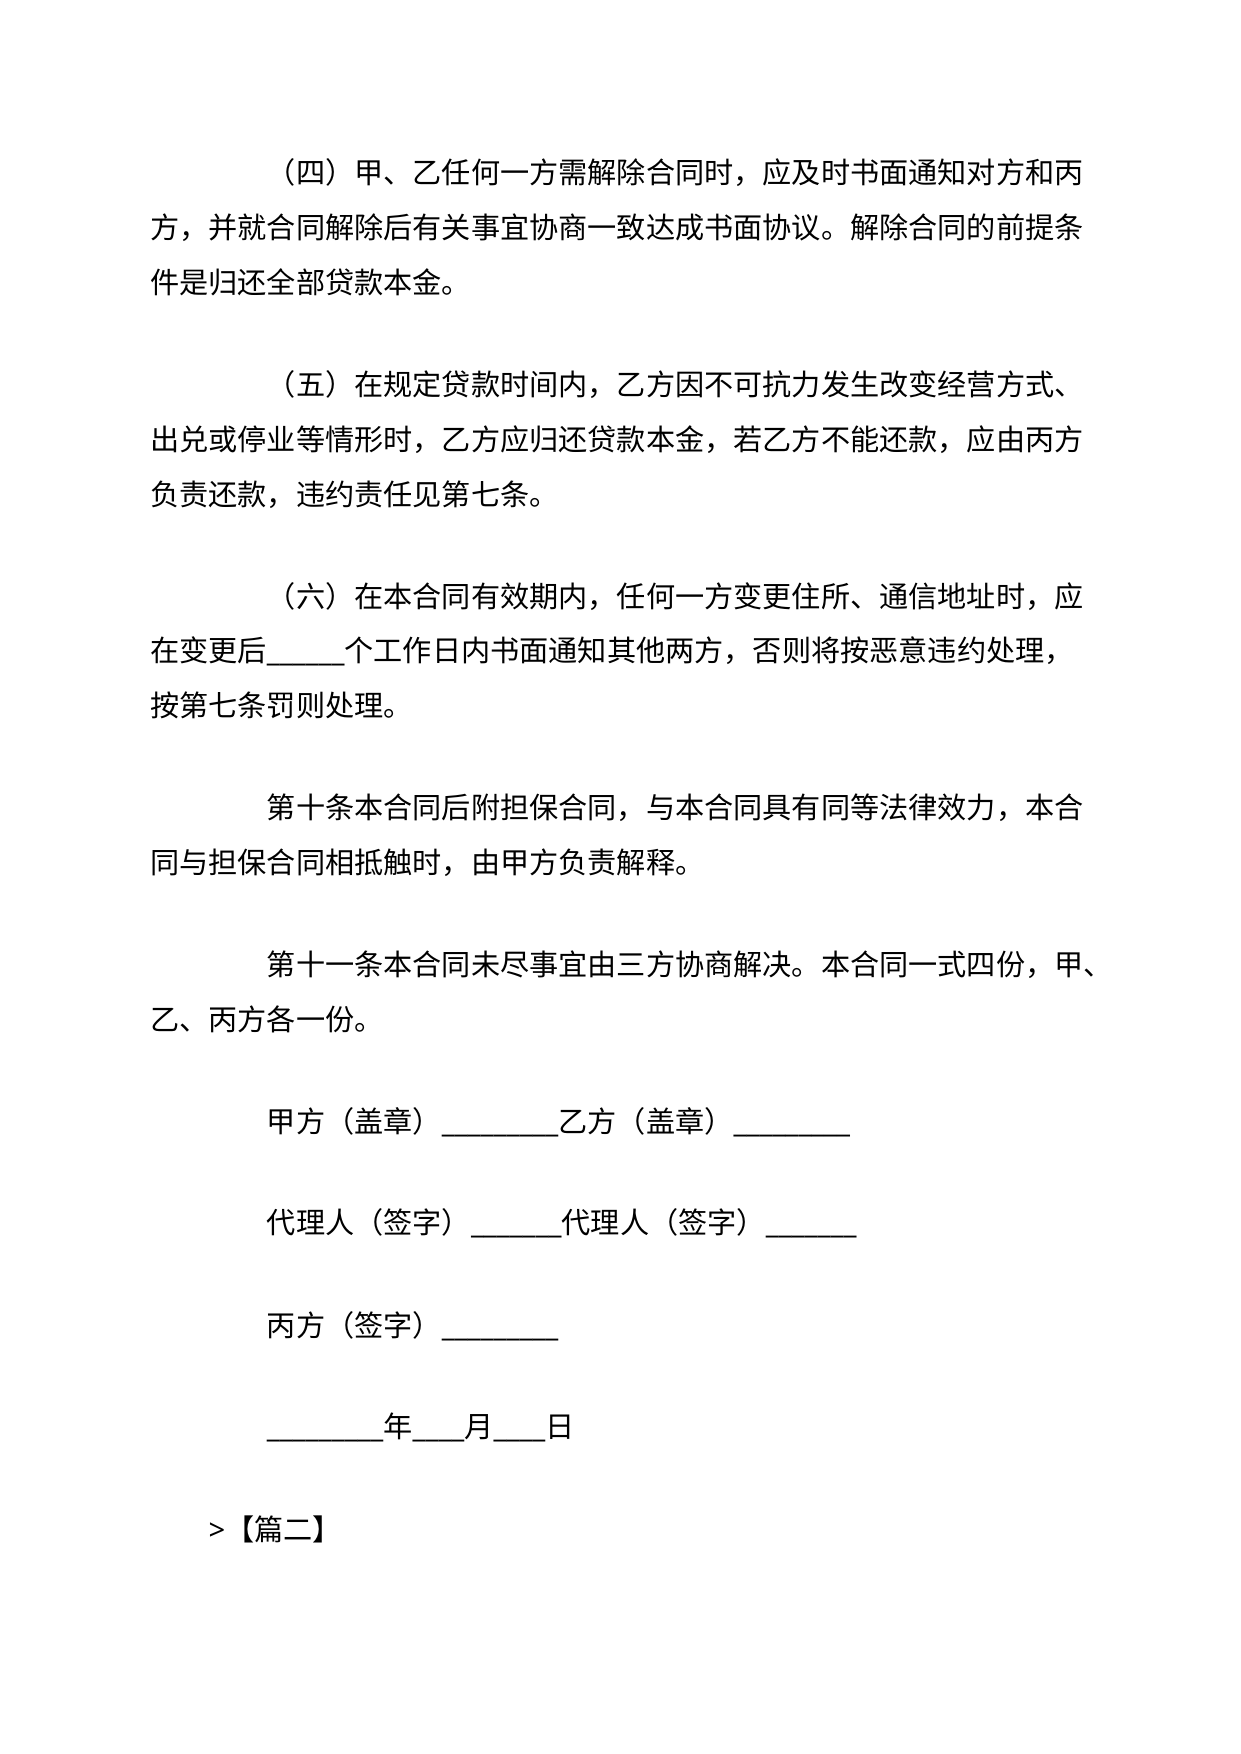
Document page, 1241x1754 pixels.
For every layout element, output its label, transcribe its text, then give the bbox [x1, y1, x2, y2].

text 代理人（签字）_______代理人（签字）_______ [150, 1200, 1090, 1242]
text （六）在本合同有效期内，任何一方变更住所、通信地址时，应在变更后______个工作日内书面通知其他两方，否则将按恶意违约处理，按第七条罚则处理。 [150, 573, 1090, 725]
text （四）甲、乙任何一方需解除合同时，应及时书面通知对方和丙方，并就合同解除后有关事宜协商一致达成书面协议。解除合同的前提条件是归还全部贷款本金。 [150, 150, 1090, 302]
text >【篇二】 [150, 1506, 1090, 1548]
text 第十条本合同后附担保合同，与本合同具有同等法律效力，本合同与担保合同相抵触时，由甲方负责解释。 [150, 785, 1090, 882]
text （五）在规定贷款时间内，乙方因不可抗力发生改变经营方式、出兑或停业等情形时，乙方应归还贷款本金，若乙方不能还款，应由丙方负责还款，违约责任见第七条。 [150, 362, 1090, 514]
text 丙方（签字）_________ [150, 1302, 1090, 1344]
text _________年____月____日 [150, 1404, 1090, 1446]
text 第十一条本合同未尽事宜由三方协商解决。本合同一式四份，甲、乙、丙方各一份。 [150, 941, 1090, 1039]
text 甲方（盖章）_________乙方（盖章）_________ [150, 1098, 1090, 1141]
